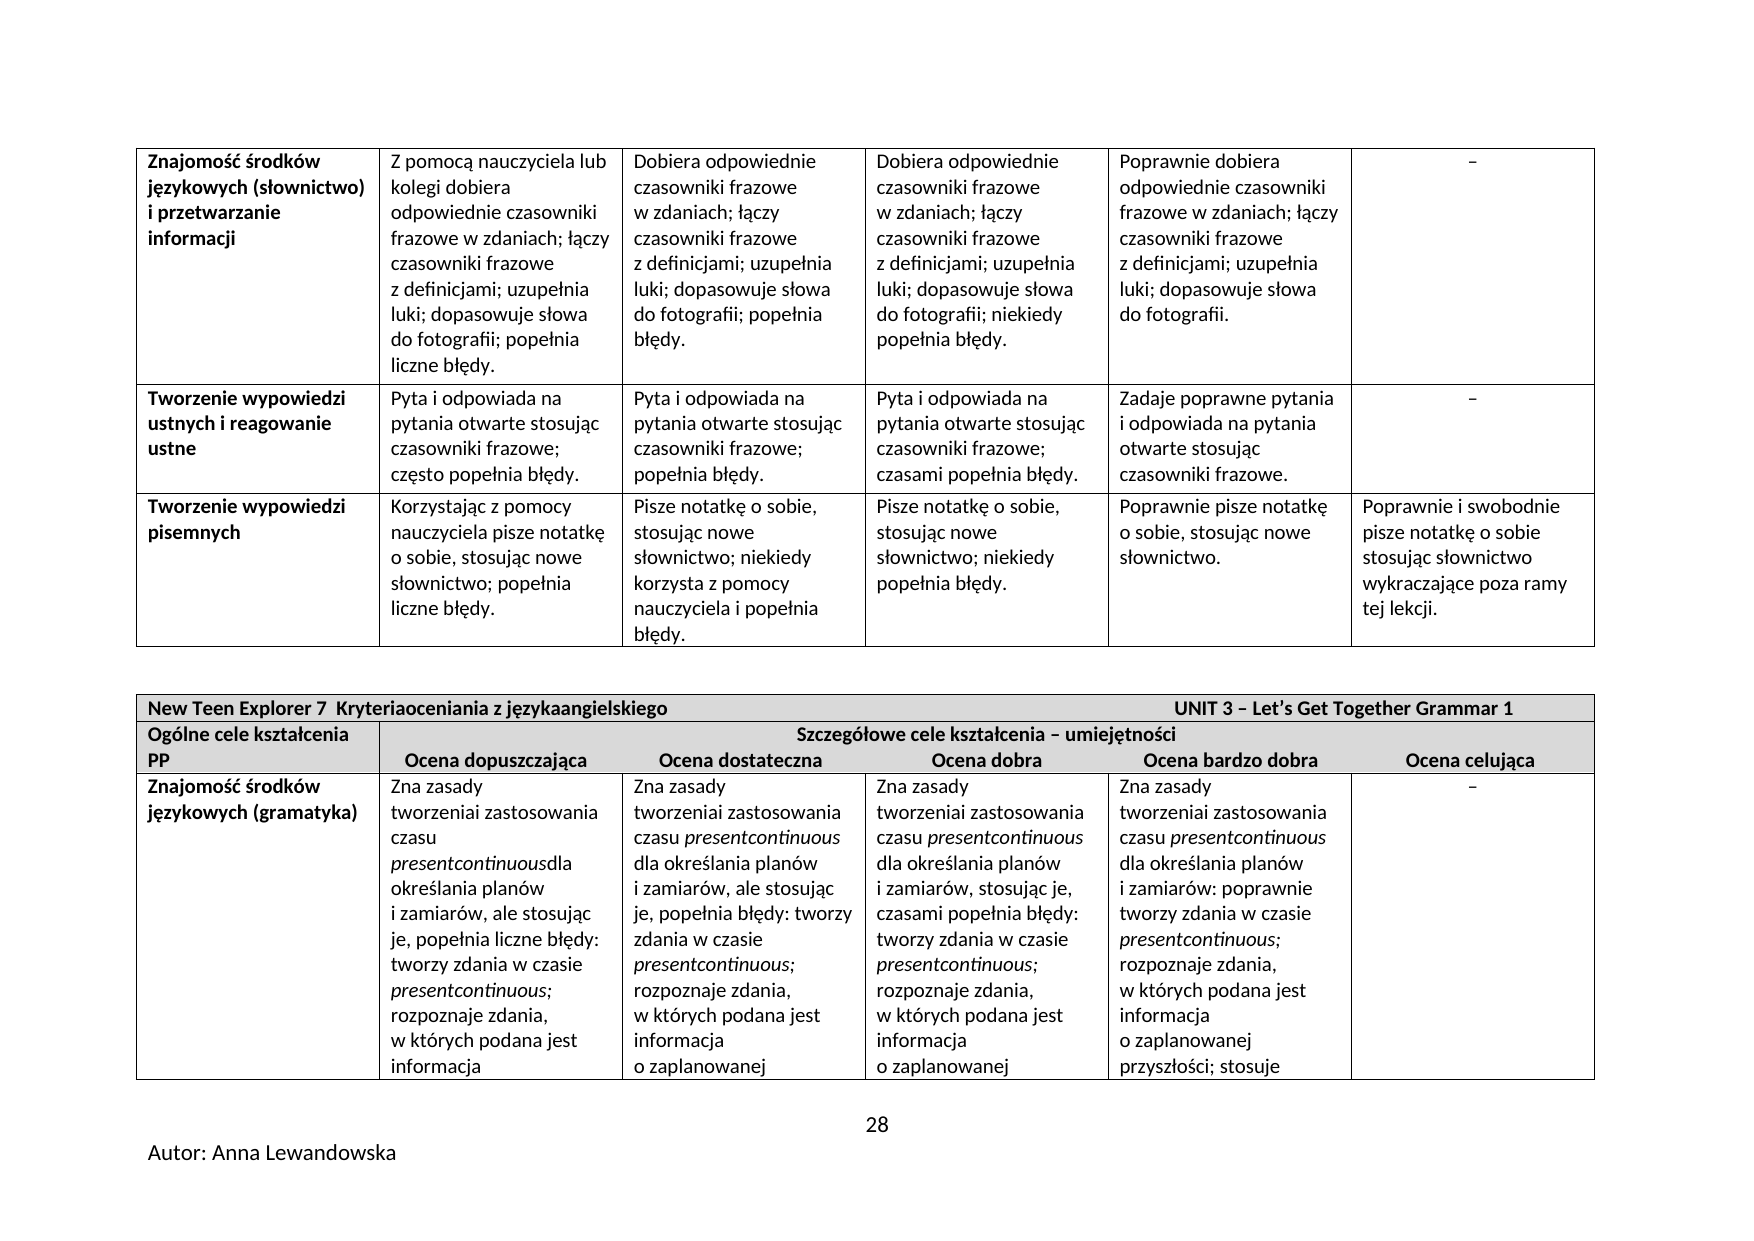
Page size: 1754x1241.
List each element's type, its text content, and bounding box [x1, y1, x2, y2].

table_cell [137, 774, 379, 1078]
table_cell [866, 774, 1108, 1078]
table_cell Z pomocą nauczyciela lub kolegi dobiera odpowiednie czasowniki frazowe w zdaniach; łączy czasowniki frazowe z definicjami; uzupełnia luki; dopasowuje słowa do fotografii; popełnia liczne błędy. [380, 149, 622, 384]
table_cell Pyta i odpowiada na pytania otwarte stosując czasowniki frazowe; często popełnia błędy. [380, 385, 622, 493]
table_header New Teen Explorer 7 Kryteriaoceniania z językaangielskiego UNIT 3 – Let’s Get Together Grammar 1 [137, 695, 1594, 721]
table_cell – [1352, 149, 1594, 384]
table_cell Dobiera odpowiednie czasowniki frazowe w zdaniach; łączy czasowniki frazowe z definicjami; uzupełnia luki; dopasowuje słowa do fotografii; niekiedy popełnia błędy. [866, 149, 1108, 384]
table_cell Poprawnie i swobodnie pisze notatkę o sobie stosując słownictwo wykraczające poza ramy tej lekcji. [1352, 494, 1594, 646]
table_cell Ogólne cele kształcenia PP [137, 722, 379, 772]
table_cell Poprawnie pisze notatkę o sobie, stosując nowe słownictwo. [1109, 494, 1351, 646]
table_cell Tworzenie wypowiedzi pisemnych [137, 494, 379, 646]
table_cell Dobiera odpowiednie czasowniki frazowe w zdaniach; łączy czasowniki frazowe z definicjami; uzupełnia luki; dopasowuje słowa do fotografii; popełnia błędy. [623, 149, 865, 384]
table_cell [1109, 774, 1351, 1078]
table_cell Pyta i odpowiada na pytania otwarte stosując czasowniki frazowe; czasami popełnia błędy. [866, 385, 1108, 493]
table_cell Pisze notatkę o sobie, stosując nowe słownictwo; niekiedy popełnia błędy. [866, 494, 1108, 646]
table_cell Poprawnie dobiera odpowiednie czasowniki frazowe w zdaniach; łączy czasowniki frazowe z definicjami; uzupełnia luki; dopasowuje słowa do fotografii. [1109, 149, 1351, 384]
table_cell Tworzenie wypowiedzi ustnych i reagowanie ustne [137, 385, 379, 493]
table_cell Korzystając z pomocy nauczyciela pisze notatkę o sobie, stosując nowe słownictwo; popełnia liczne błędy. [380, 494, 622, 646]
table_cell Pyta i odpowiada na pytania otwarte stosując czasowniki frazowe; popełnia błędy. [623, 385, 865, 493]
table_cell Szczegółowe cele kształcenia – umiejętności Ocena dopuszczająca Ocena dostateczna Ocena dobra Ocena bardzo dobra Ocena celująca [380, 722, 1594, 772]
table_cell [380, 774, 622, 1078]
table_cell Zadaje poprawne pytania i odpowiada na pytania otwarte stosując czasowniki frazowe. [1109, 385, 1351, 493]
table_cell – [1352, 774, 1594, 1078]
table_cell Znajomość środków językowych (słownictwo) i przetwarzanie informacji [137, 149, 379, 384]
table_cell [623, 774, 865, 1078]
table_cell – [1352, 385, 1594, 493]
table_cell Pisze notatkę o sobie, stosując nowe słownictwo; niekiedy korzysta z pomocy nauczyciela i popełnia błędy. [623, 494, 865, 646]
